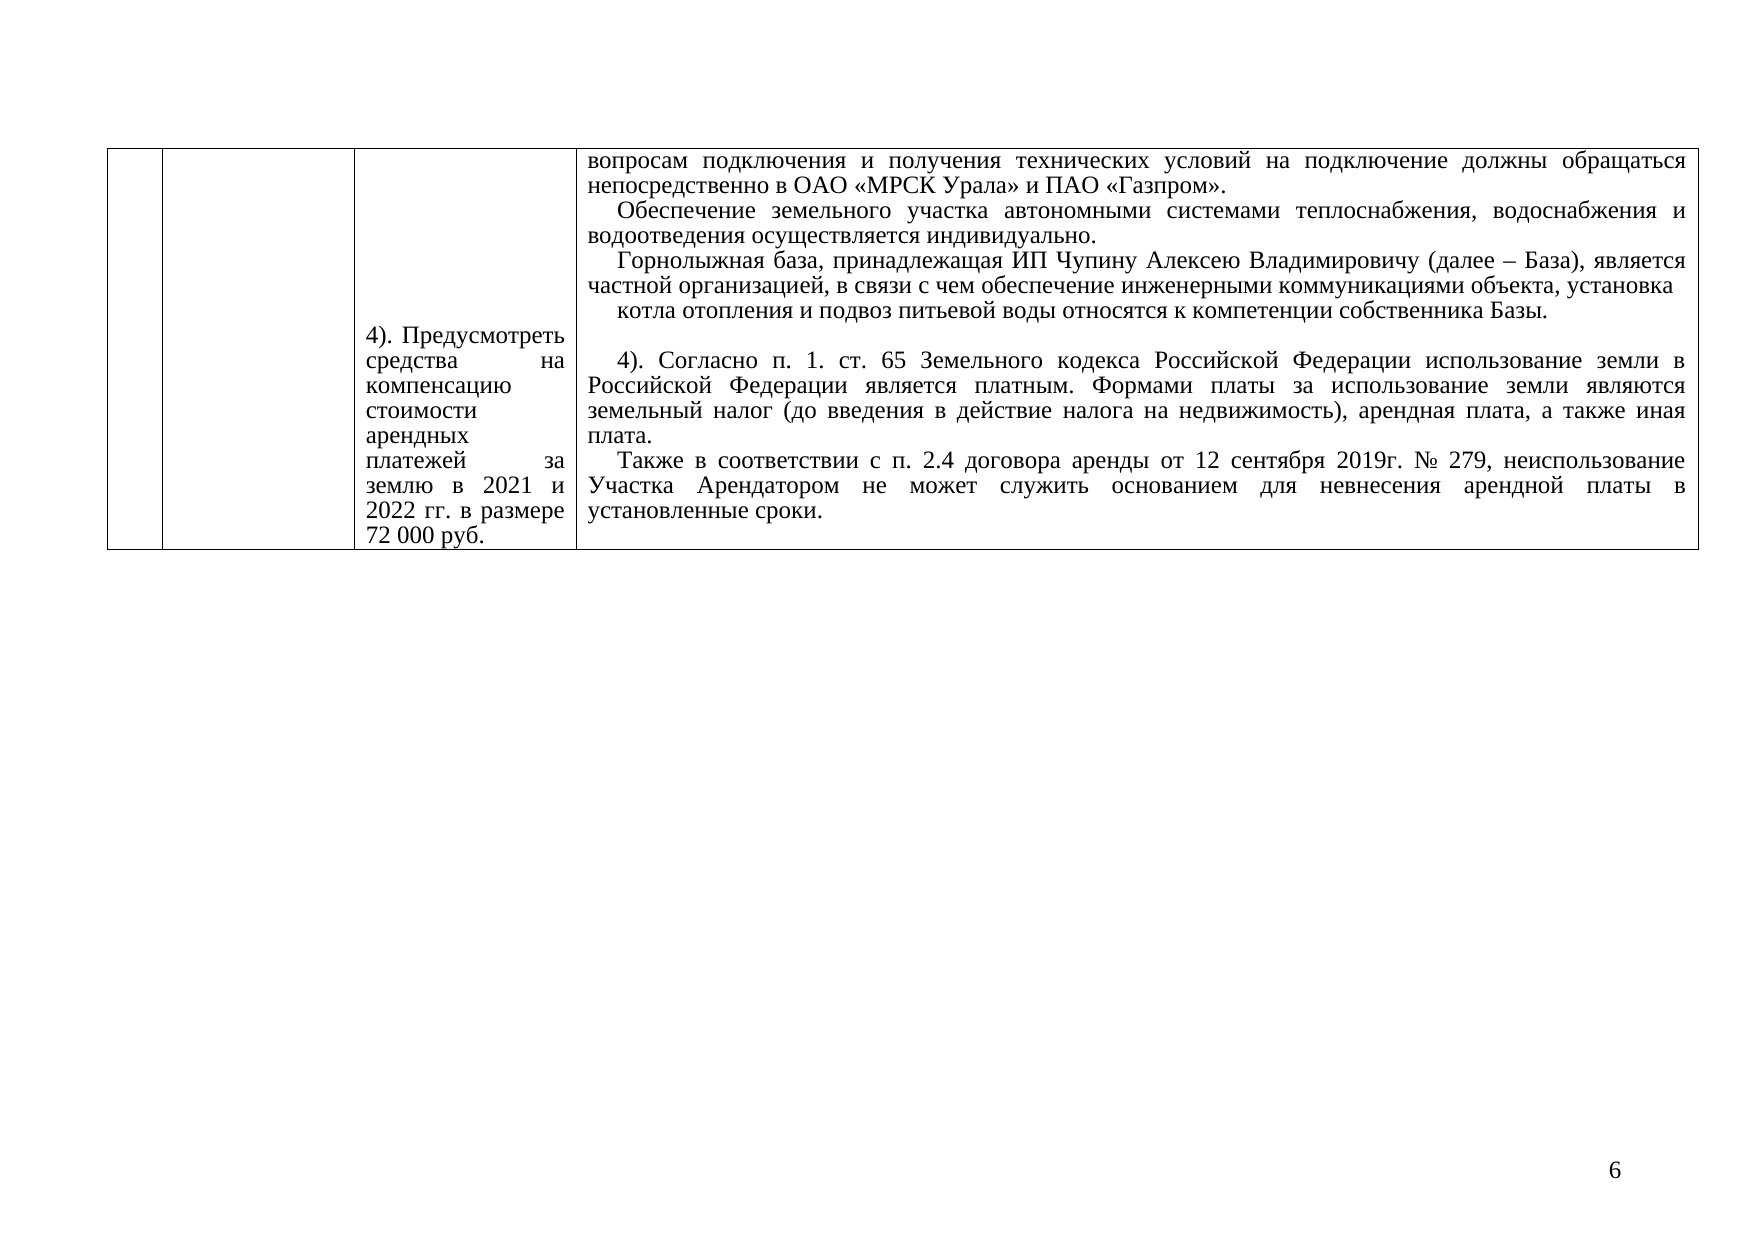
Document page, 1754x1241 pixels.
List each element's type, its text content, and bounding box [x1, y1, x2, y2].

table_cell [163, 149, 354, 549]
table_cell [577, 149, 1698, 549]
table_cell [355, 149, 576, 549]
table_cell 2. [108, 149, 162, 549]
